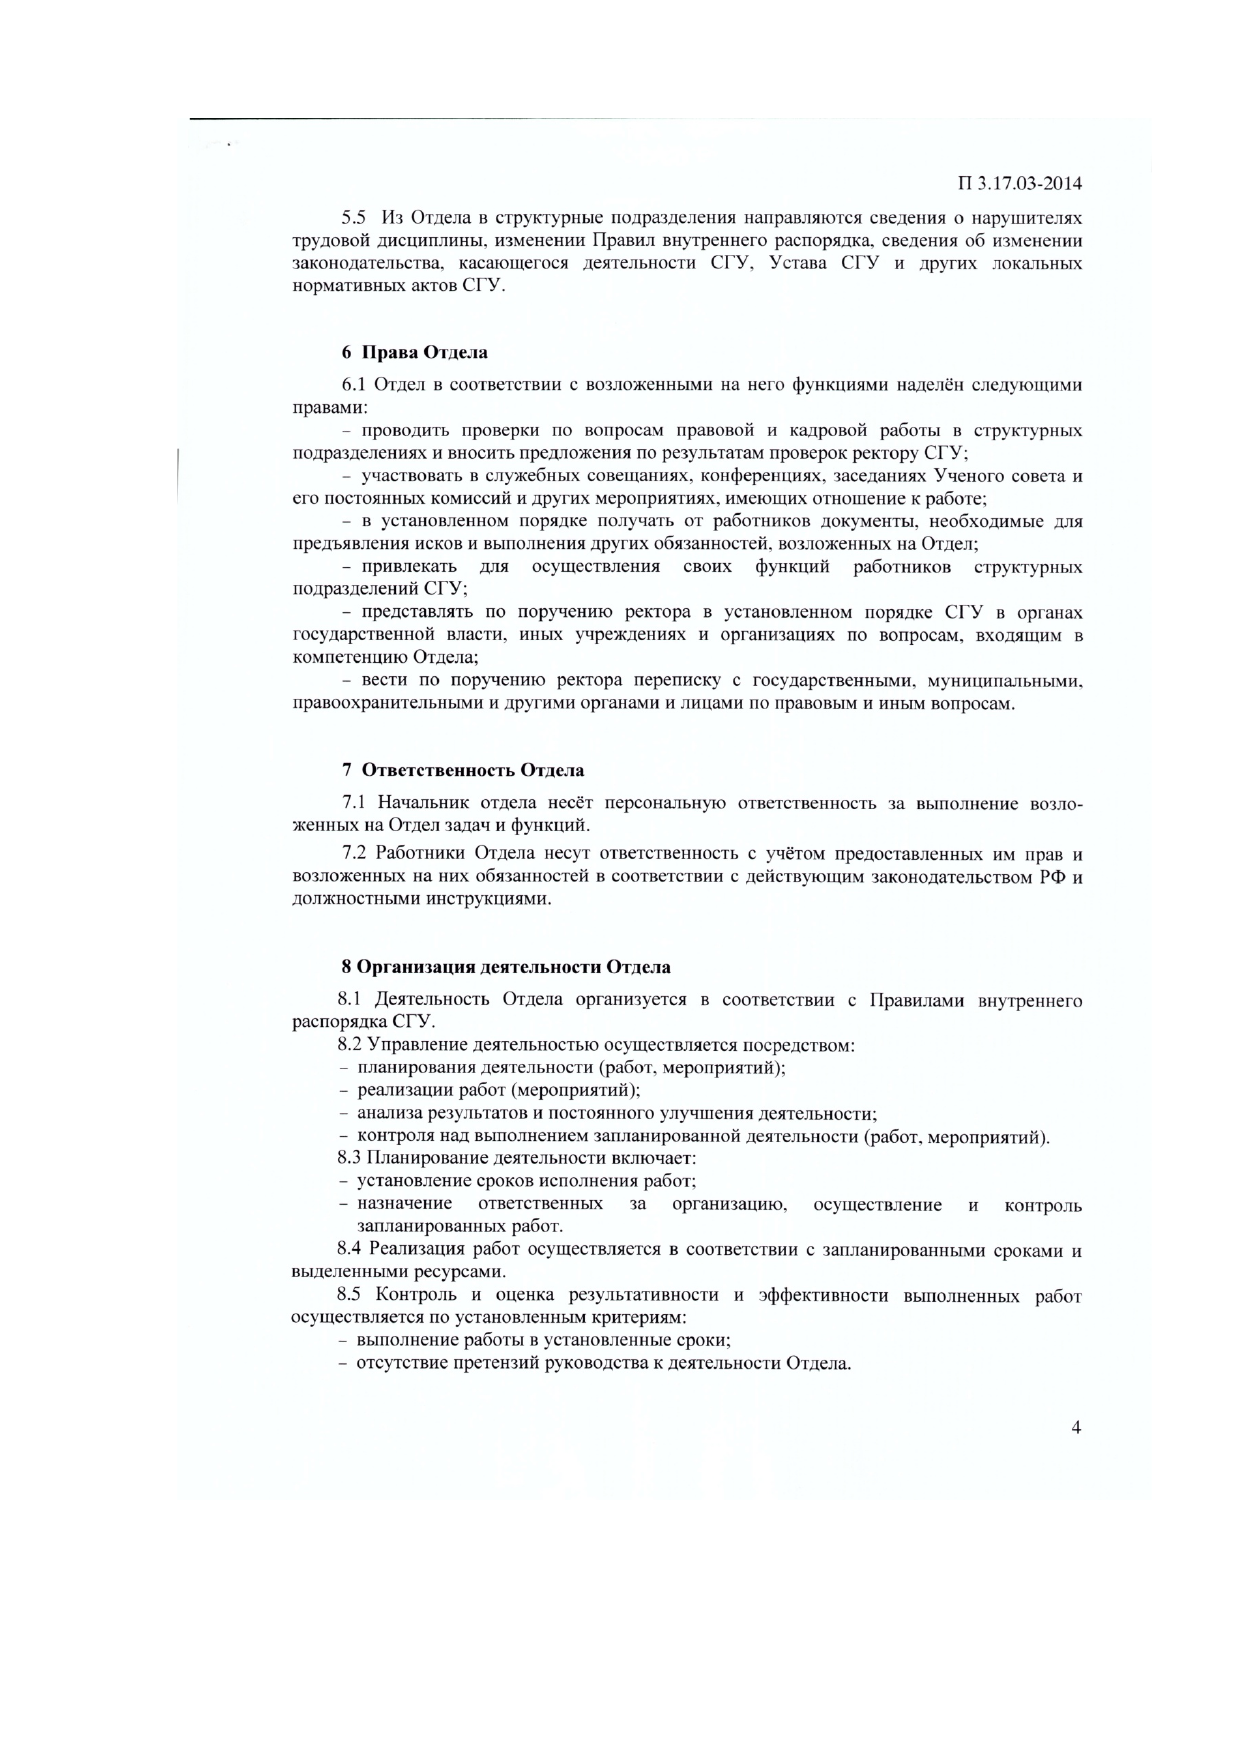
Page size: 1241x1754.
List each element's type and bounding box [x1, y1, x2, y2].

picture [177, 118, 1152, 1500]
